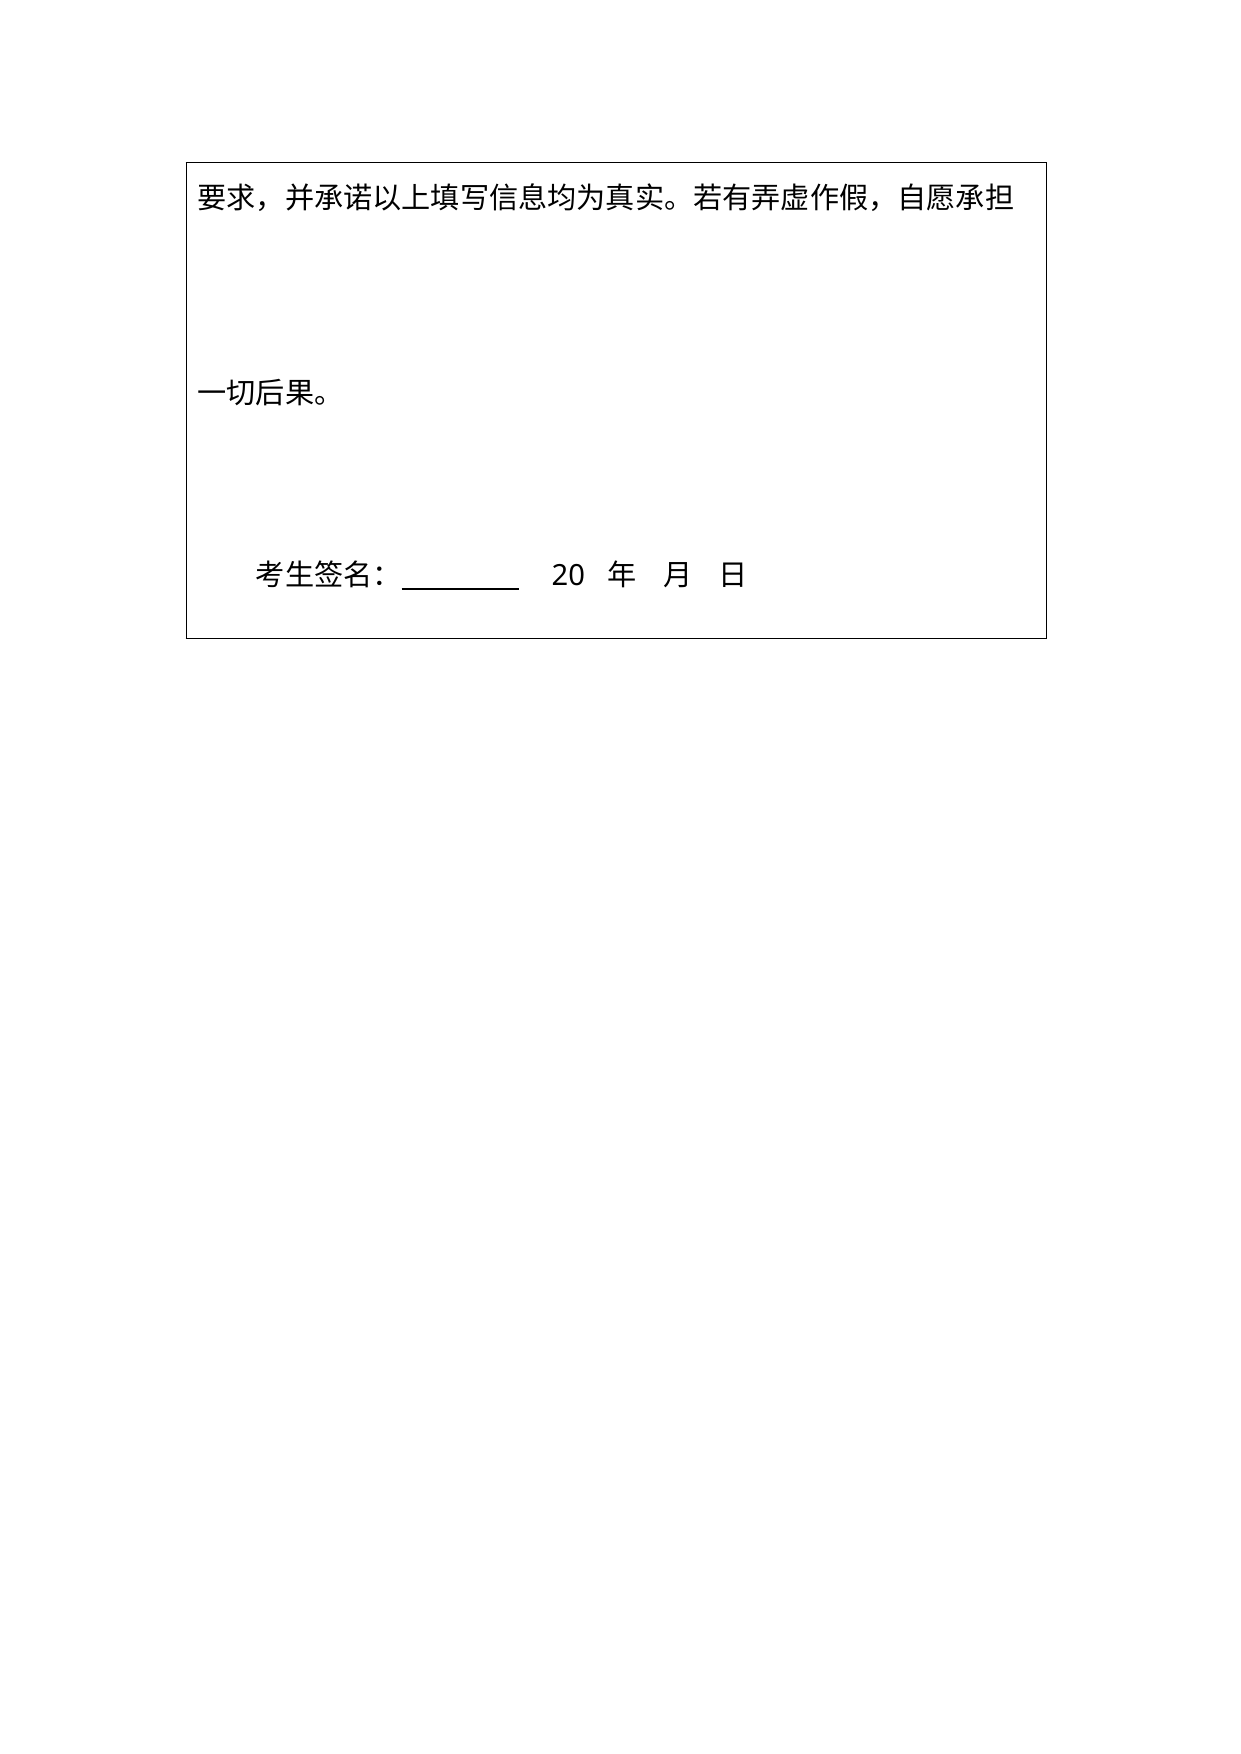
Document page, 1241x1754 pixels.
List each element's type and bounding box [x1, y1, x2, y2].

table_cell [187, 163, 1046, 638]
